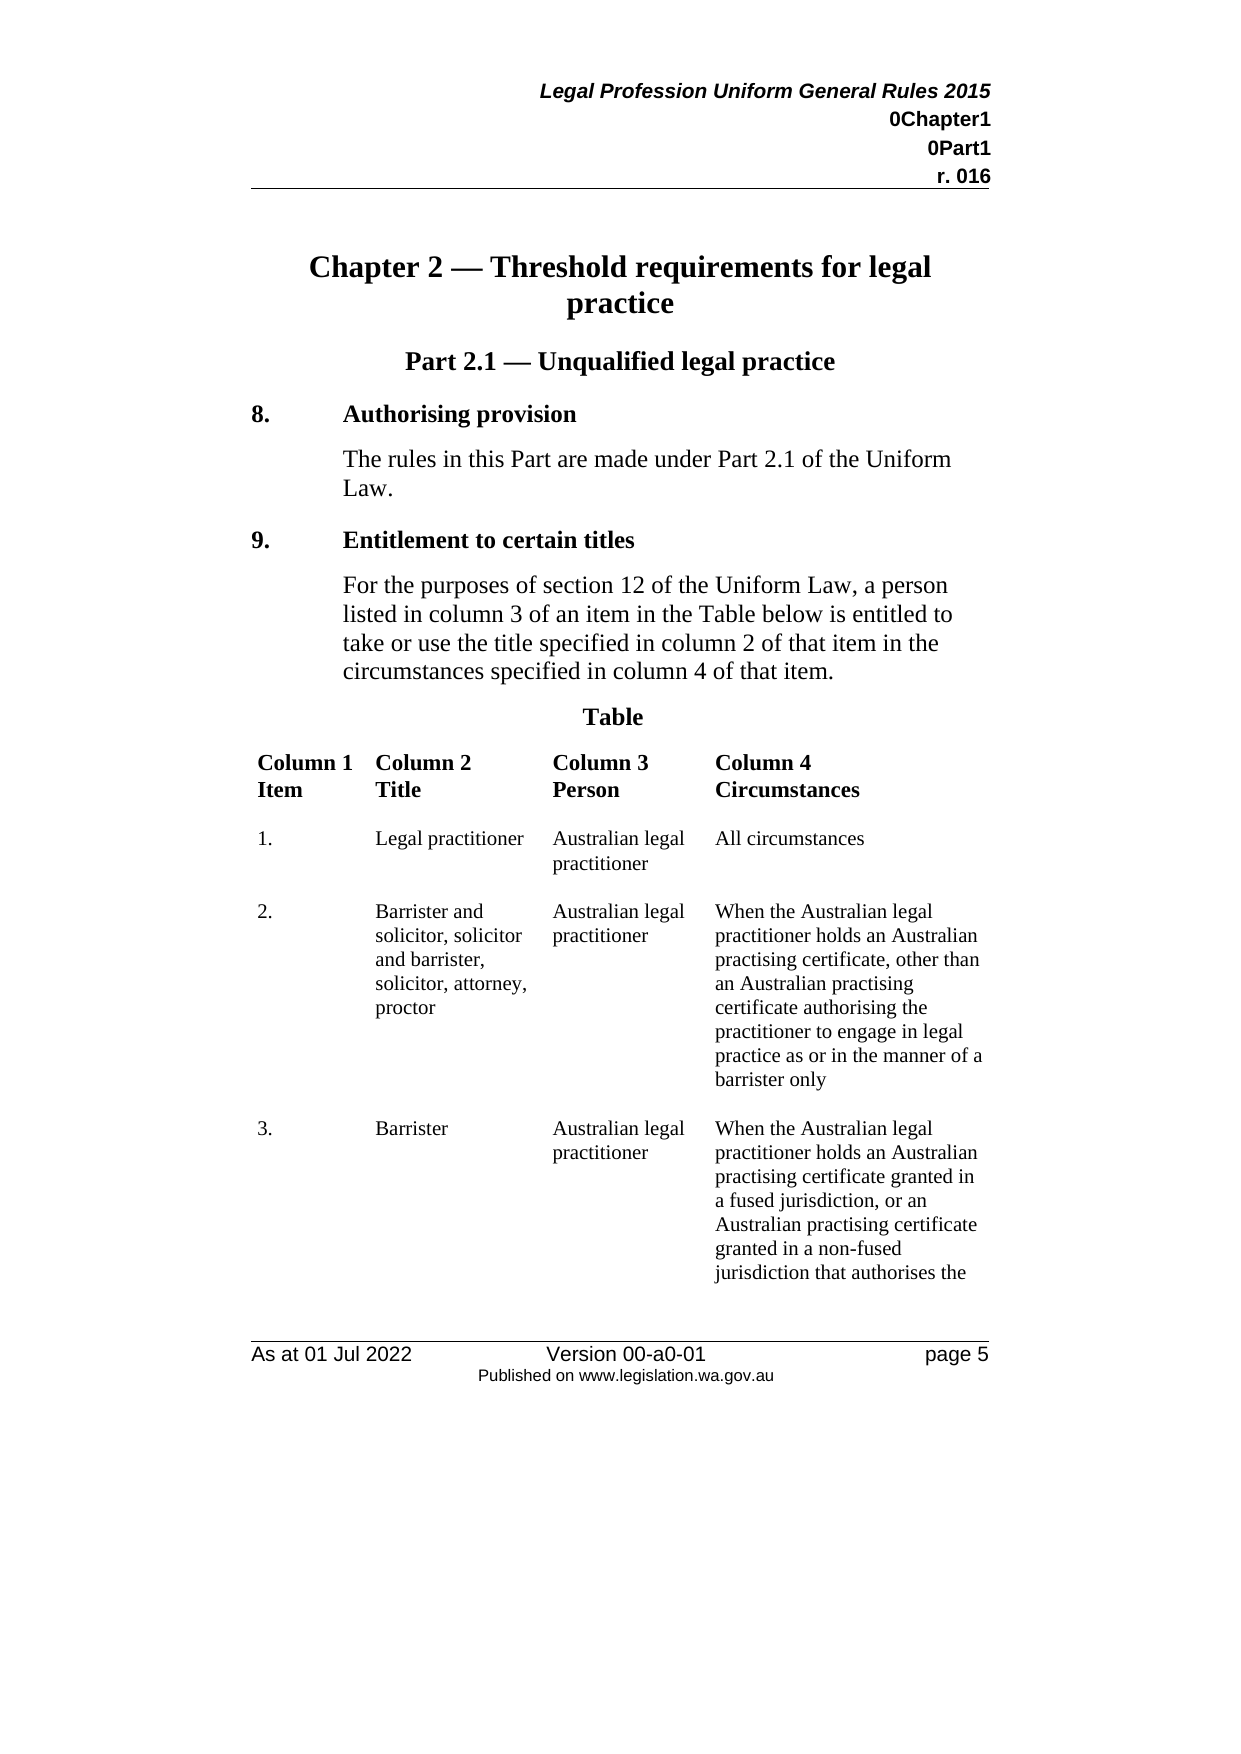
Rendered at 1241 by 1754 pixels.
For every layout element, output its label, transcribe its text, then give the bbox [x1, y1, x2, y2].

table_cell 1. [251, 814, 369, 886]
table_cell Australian legal practitioner [546, 886, 709, 1103]
table_header Column 4 Circumstances [709, 737, 989, 814]
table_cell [709, 1103, 989, 1296]
subtitle Part 2.1 — Unqualified legal practice [251, 345, 989, 376]
table_cell All circumstances [709, 814, 989, 886]
table_cell Barrister [369, 1103, 546, 1296]
table_cell 2. [251, 886, 369, 1103]
text The rules in this Part are made under Part 2.1 of the Uniform Law. [251, 444, 989, 502]
subtitle 8. Authorising provision [251, 399, 989, 428]
subtitle 9. Entitlement to certain titles [251, 525, 989, 553]
table_cell When the Australian legal practitioner holds an Australian practising certificate, other than an Australian practising certificate authorising the practitioner to engage in legal practice as or in the manner of a barrister only [709, 886, 989, 1103]
table_cell Australian legal practitioner [546, 814, 709, 886]
subtitle Chapter 2 — Threshold requirements for legal practice [251, 248, 989, 320]
table_cell Legal practitioner [369, 814, 546, 886]
table_cell Australian legal practitioner [546, 1103, 709, 1296]
table_cell Barrister and solicitor, solicitor and barrister, solicitor, attorney, proctor [369, 886, 546, 1103]
text For the purposes of section 12 of the Uniform Law, a person listed in column 3 of an item in the Table below is entitled to take or use the title specified in column 2 of that item in the circumstances specified in column 4 of that item. [251, 570, 989, 685]
table_cell 3. [251, 1103, 369, 1296]
table_header Column 1 Item [251, 737, 369, 814]
table_header Column 2 Title [369, 737, 546, 814]
subtitle Table [251, 702, 974, 731]
table_header Column 3 Person [546, 737, 709, 814]
